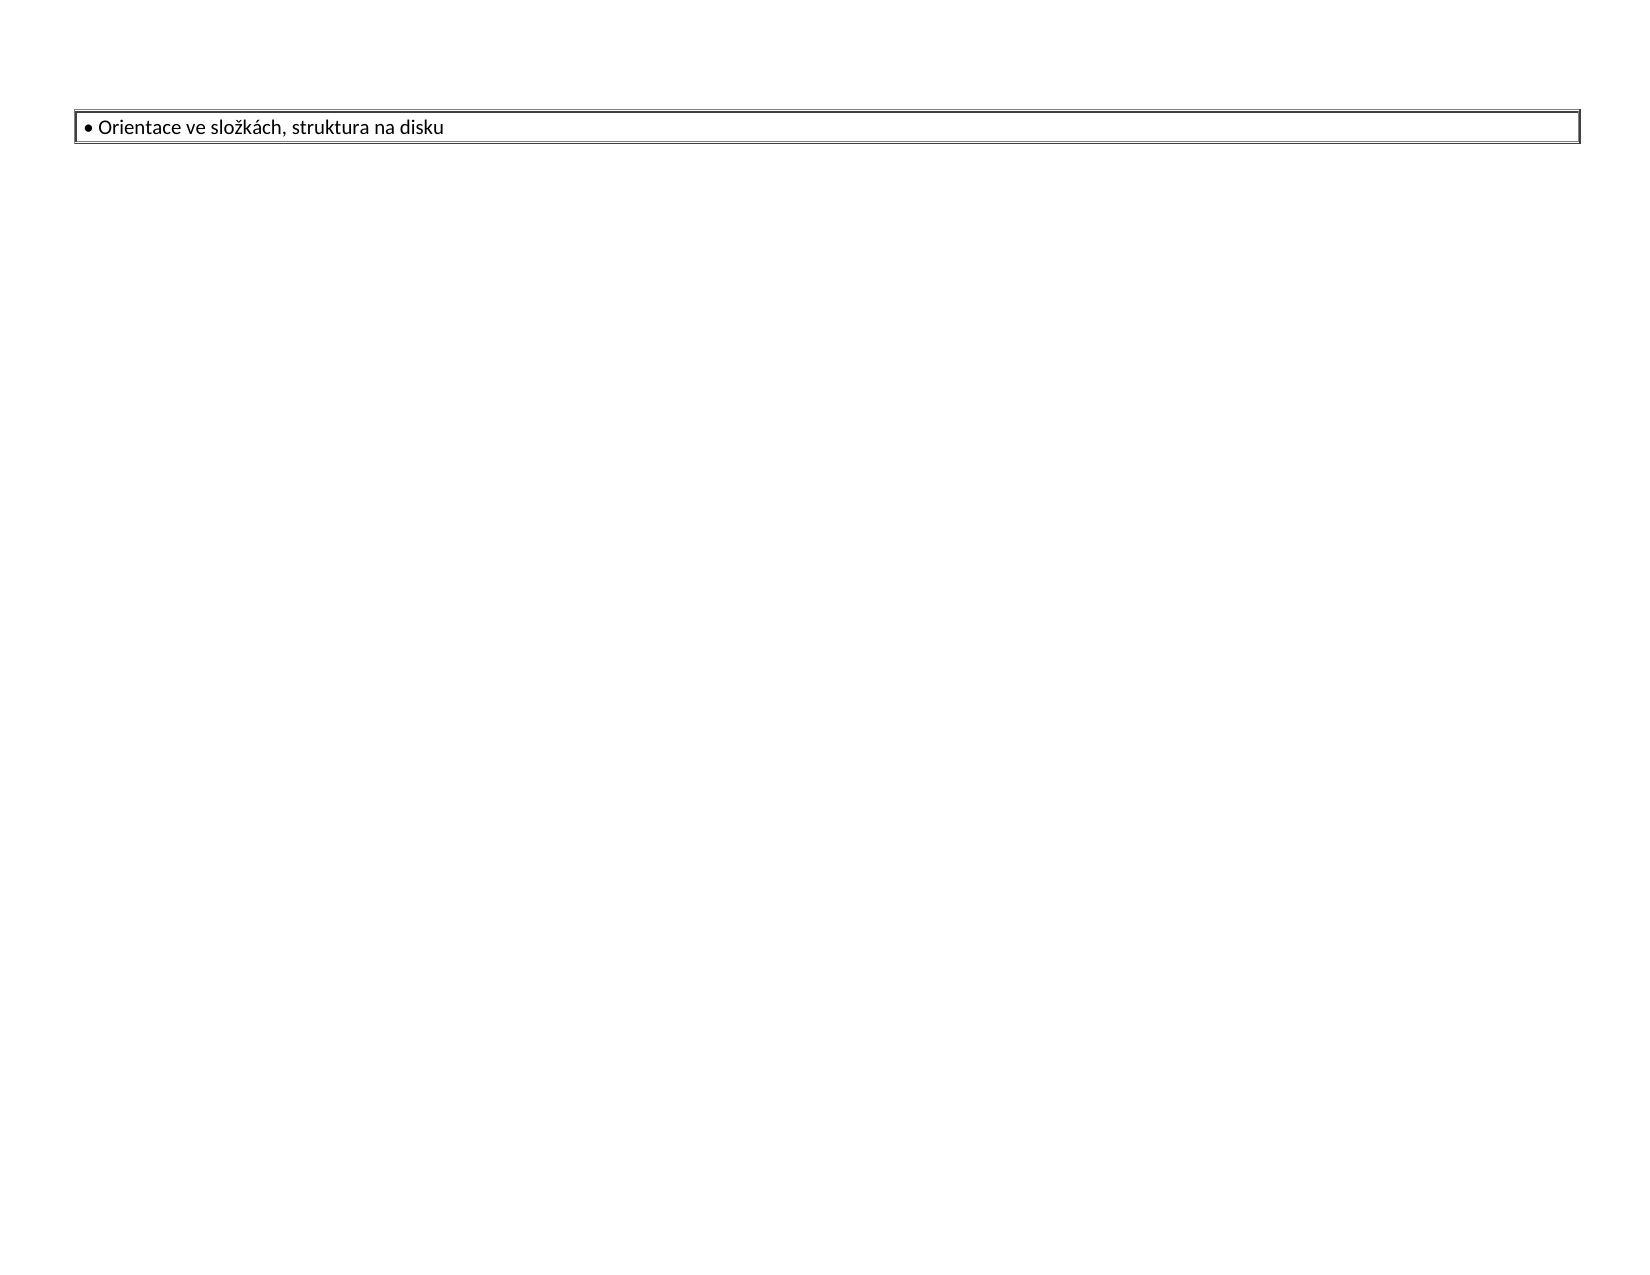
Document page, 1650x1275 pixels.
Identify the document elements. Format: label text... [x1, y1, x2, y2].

table_cell • Orientace ve složkách, struktura na disku [77, 113, 1578, 141]
